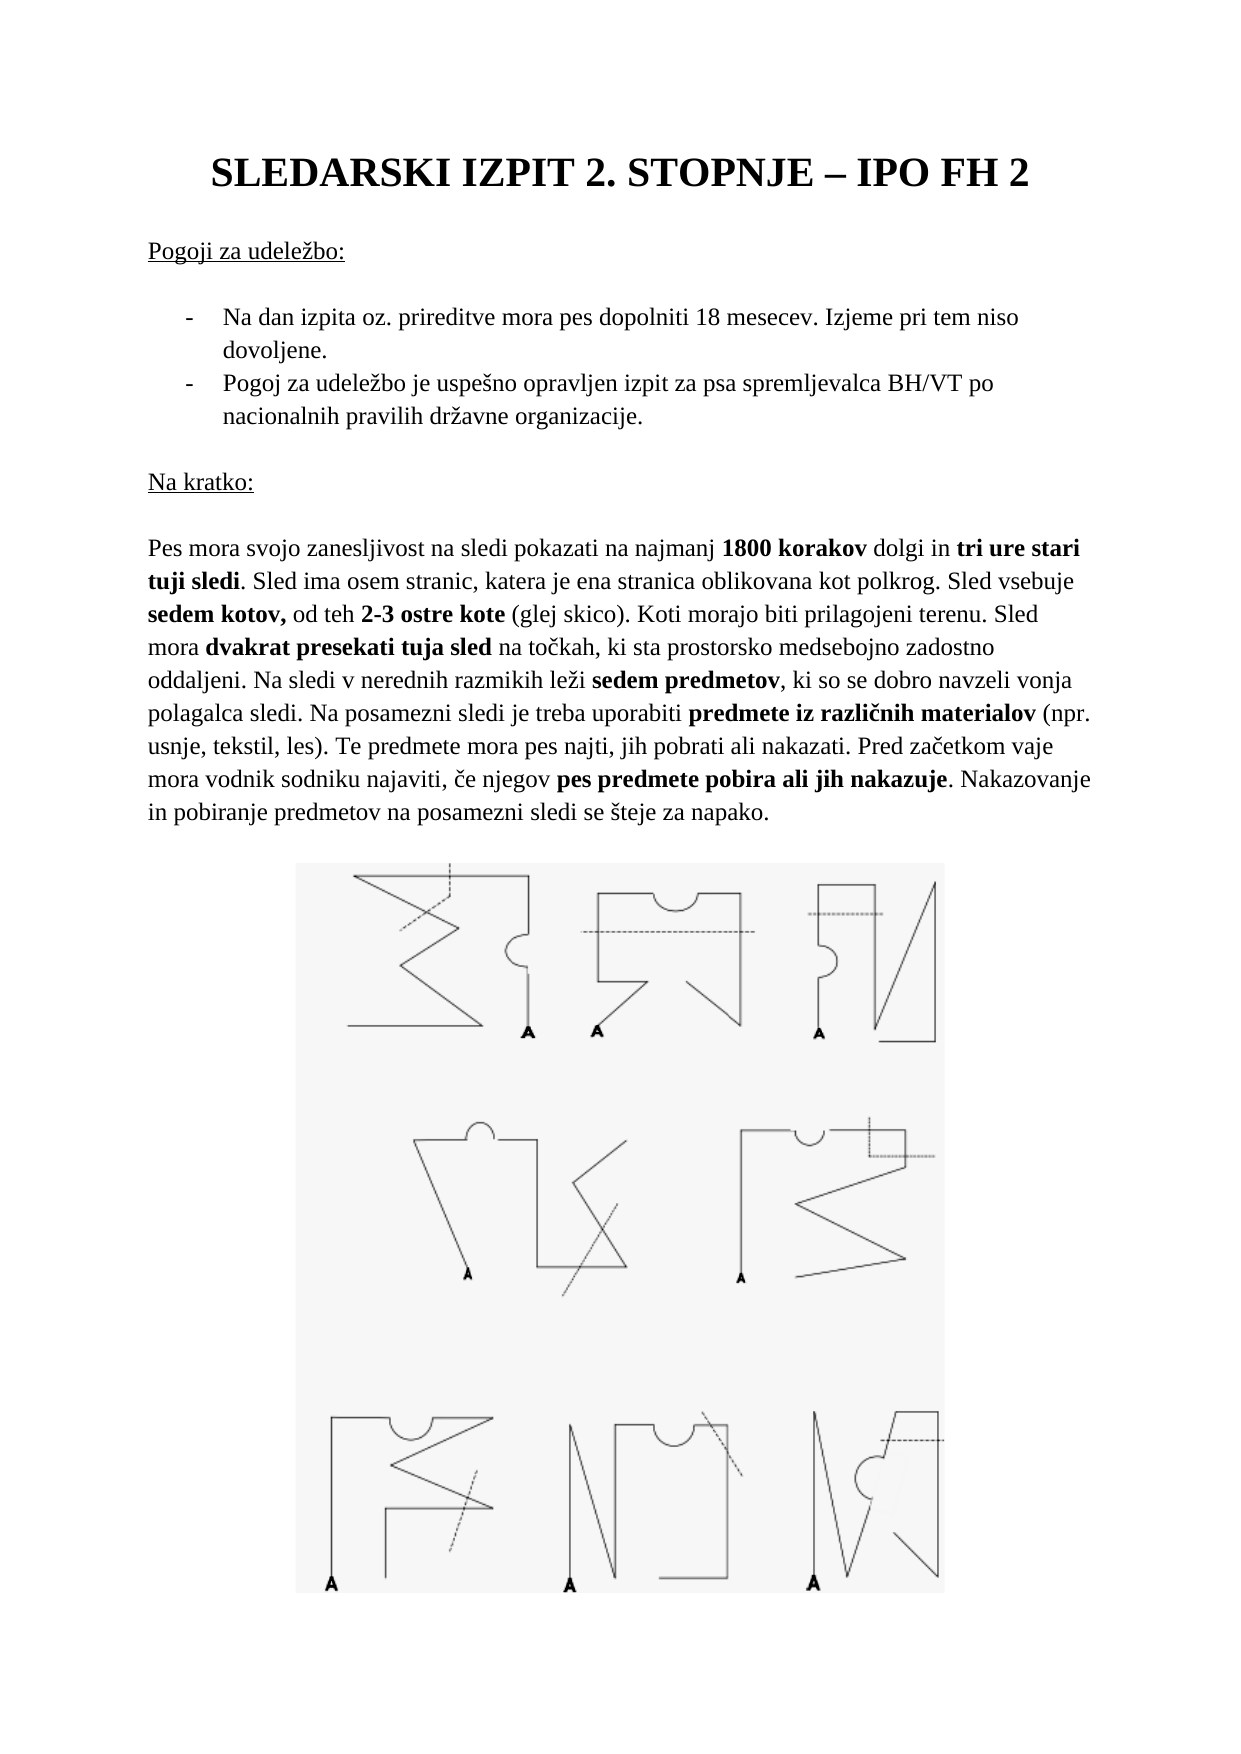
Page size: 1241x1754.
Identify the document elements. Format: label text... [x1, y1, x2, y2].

text Pogoji za udeležbo: [148, 236, 1093, 264]
list Pogoj za udeležbo je uspešno opravljen izpit za psa spremljevalca BH/VT po nacionalnih pravilih državne organizacije. [185, 368, 1093, 429]
list Na dan izpita oz. prireditve mora pes dopolniti 18 mesecev. Izjeme pri tem niso dovoljene. [185, 302, 1093, 363]
text Pes mora svojo zanesljivost na sledi pokazati na najmanj 1800 korakov dolgi in tri ure stari tuji sledi. Sled ima osem stranic, katera je ena stranica oblikovana kot polkrog. Sled vsebuje sedem kotov, od teh 2-3 ostre kote (glej skico). Koti morajo biti prilagojeni terenu. Sled mora dvakrat presekati tuja sled na točkah, ki sta prostorsko medsebojno zadostno oddaljeni. Na sledi v nerednih razmikih leži sedem predmetov, ki so se dobro navzeli vonja polagalca sledi. Na posamezni sledi je treba uporabiti predmete iz različnih materialov (npr. usnje, tekstil, les). Te predmete mora pes najti, jih pobrati ali nakazati. Pred začetkom vaje mora vodnik sodniku najaviti, če njegov pes predmete pobira ali jih nakazuje. Nakazovanje in pobiranje predmetov na posamezni sledi se šteje za napako. [148, 533, 1093, 826]
text Na kratko: [148, 467, 1093, 496]
text SLEDARSKI IZPIT 2. STOPNJE – IPO FH 2 [148, 148, 1093, 196]
